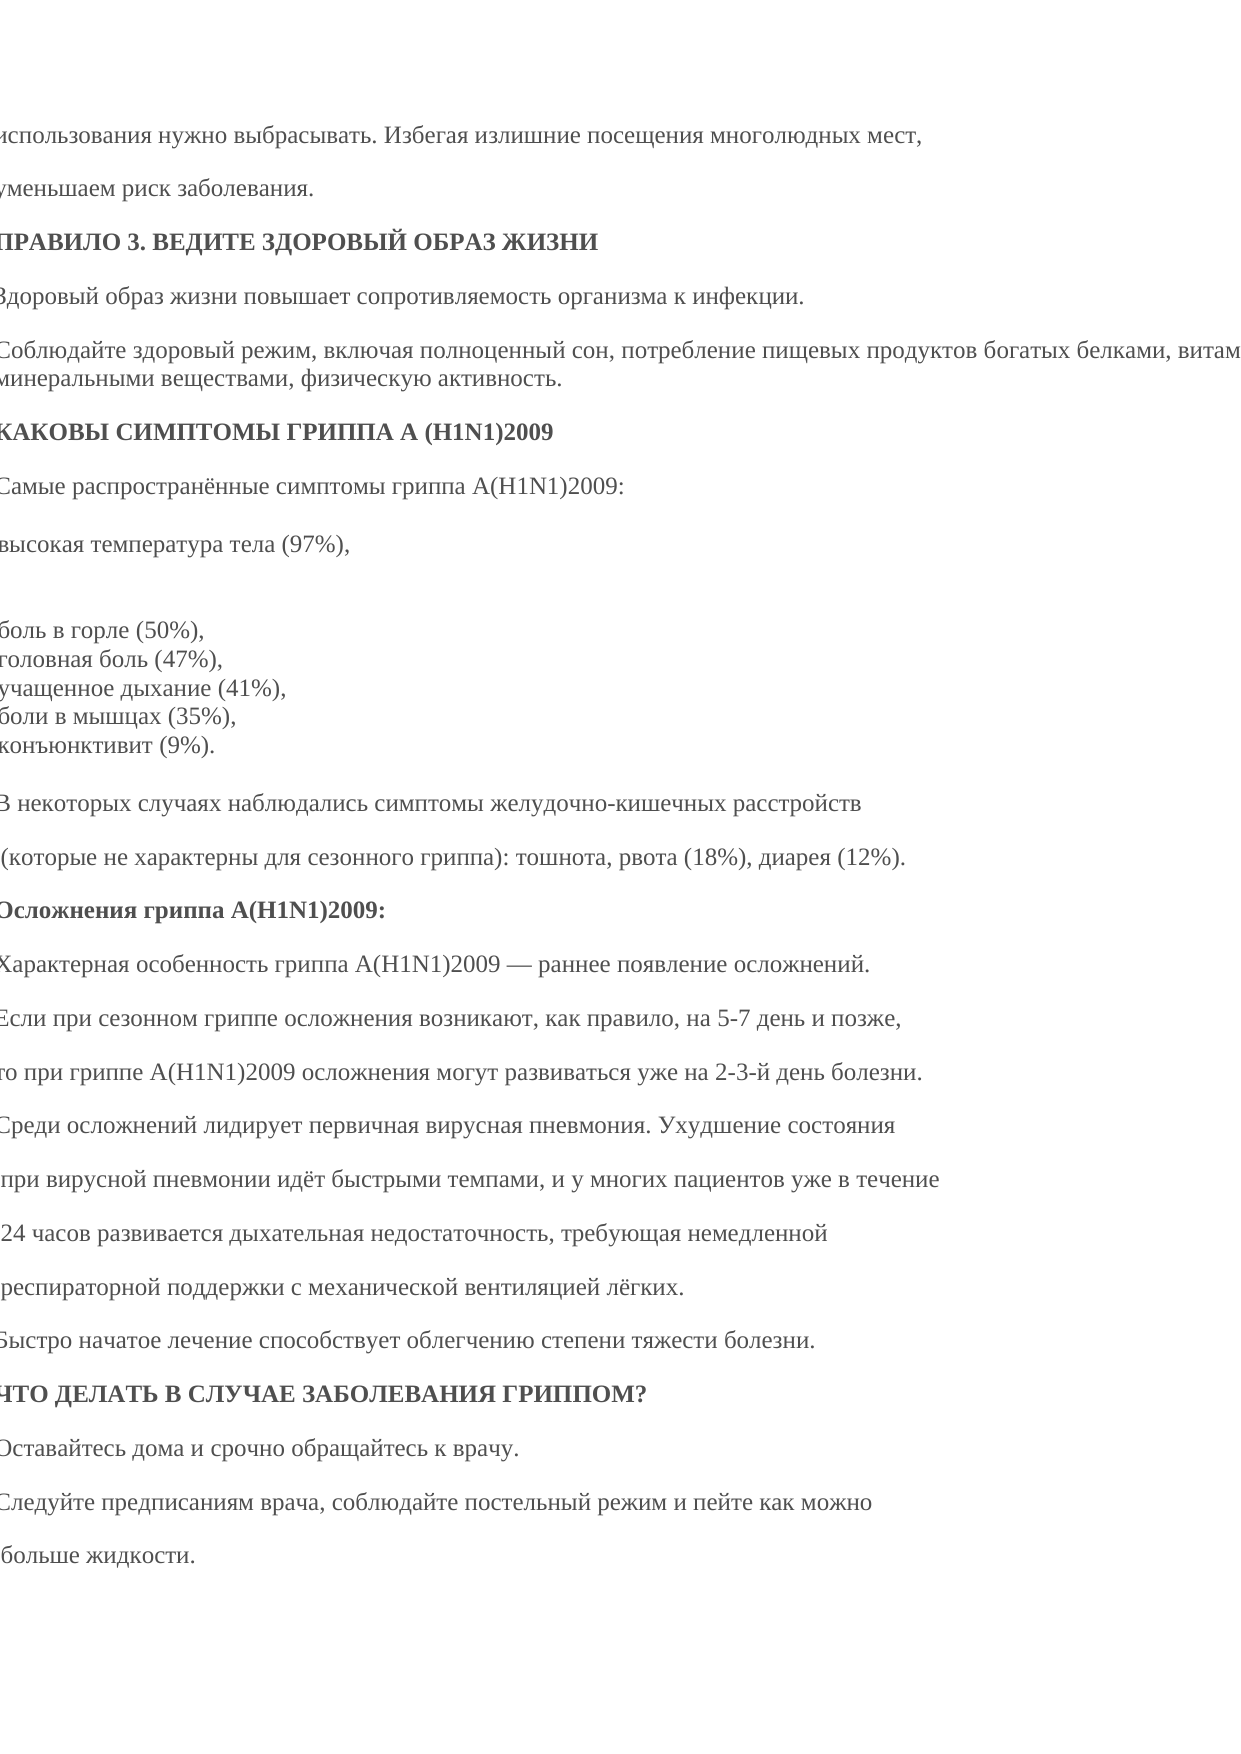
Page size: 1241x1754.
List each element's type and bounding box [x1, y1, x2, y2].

table_header [177, 118, 1152, 1596]
